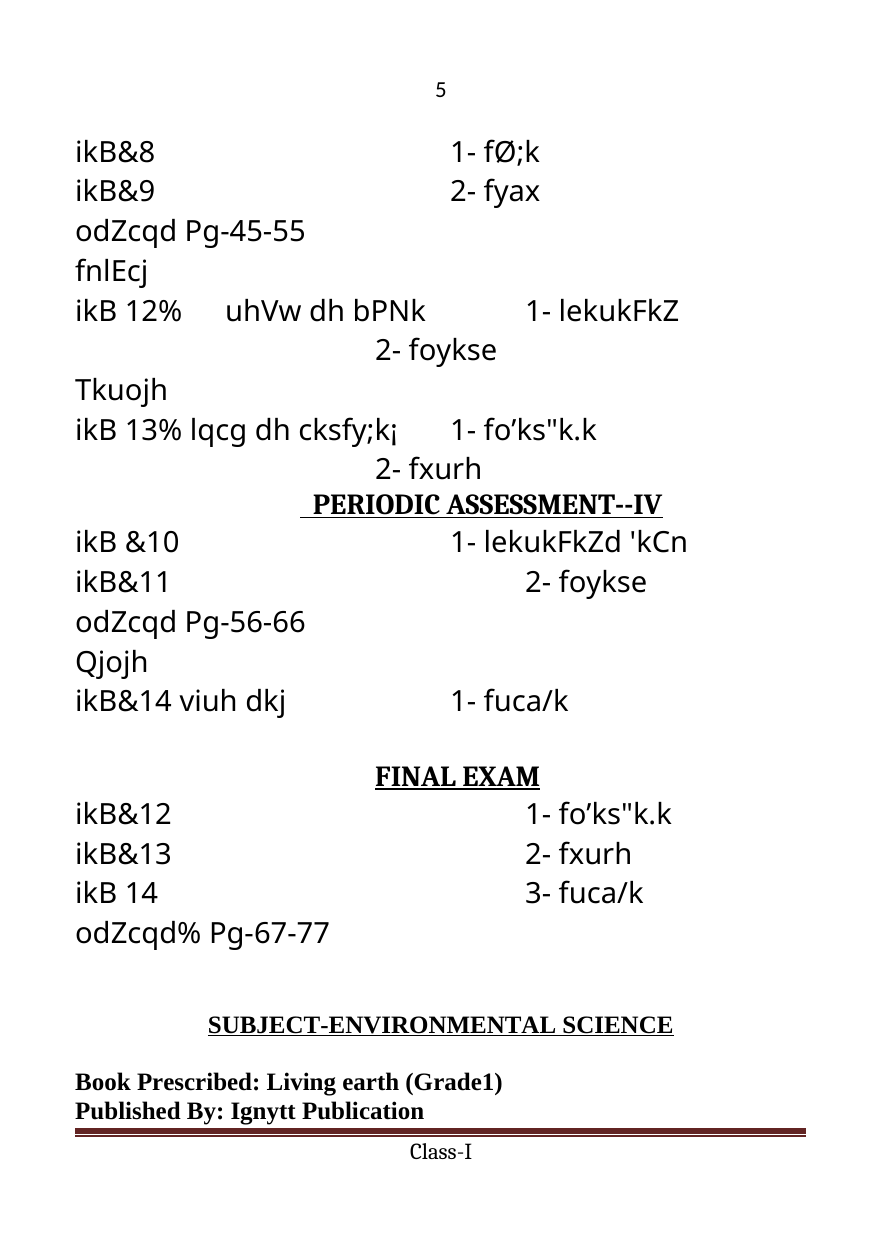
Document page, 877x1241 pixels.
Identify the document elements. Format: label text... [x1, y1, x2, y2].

text 2- foykse [75, 329, 806, 369]
text odZcqd% Pg-67-77 [75, 912, 806, 952]
text Tkuojh [75, 369, 806, 409]
text odZcqd Pg-45-55 [75, 210, 806, 250]
text SUBJECT-ENVIRONMENTAL SCIENCE [75, 1010, 806, 1038]
text ikB 13% lqcg dh cksfy;k¡ 1- fo’ks"k.k [75, 409, 806, 448]
text ikB&14 viuh dkj 1- fuca/k [75, 681, 806, 720]
text 2- fxurh [75, 448, 806, 488]
text ikB&13 2- fxurh [75, 833, 806, 873]
text Qjojh [75, 641, 806, 681]
text odZcqd Pg-56-66 [75, 601, 806, 641]
text PERIODIC ASSESSMENT--IV [225, 488, 806, 522]
text ikB&11 2- foykse [75, 561, 806, 601]
text ikB&9 2- fyax [75, 171, 806, 210]
text fnlEcj [75, 250, 806, 290]
text ikB&12 1- fo’ks"k.k [75, 793, 806, 833]
text ikB&8 1- fØ;k [75, 131, 806, 171]
text ikB &10 1- lekukFkZd 'kCn [75, 522, 806, 561]
text Published By: Ignytt Publication [75, 1096, 806, 1125]
text Book Prescribed: Living earth (Grade1) [75, 1067, 806, 1096]
text ikB 14 3- fuca/k [75, 873, 806, 912]
text ikB 12% uhVw dh bPNk 1- lekukFkZ [75, 290, 806, 329]
text FINAL EXAM [300, 760, 806, 793]
